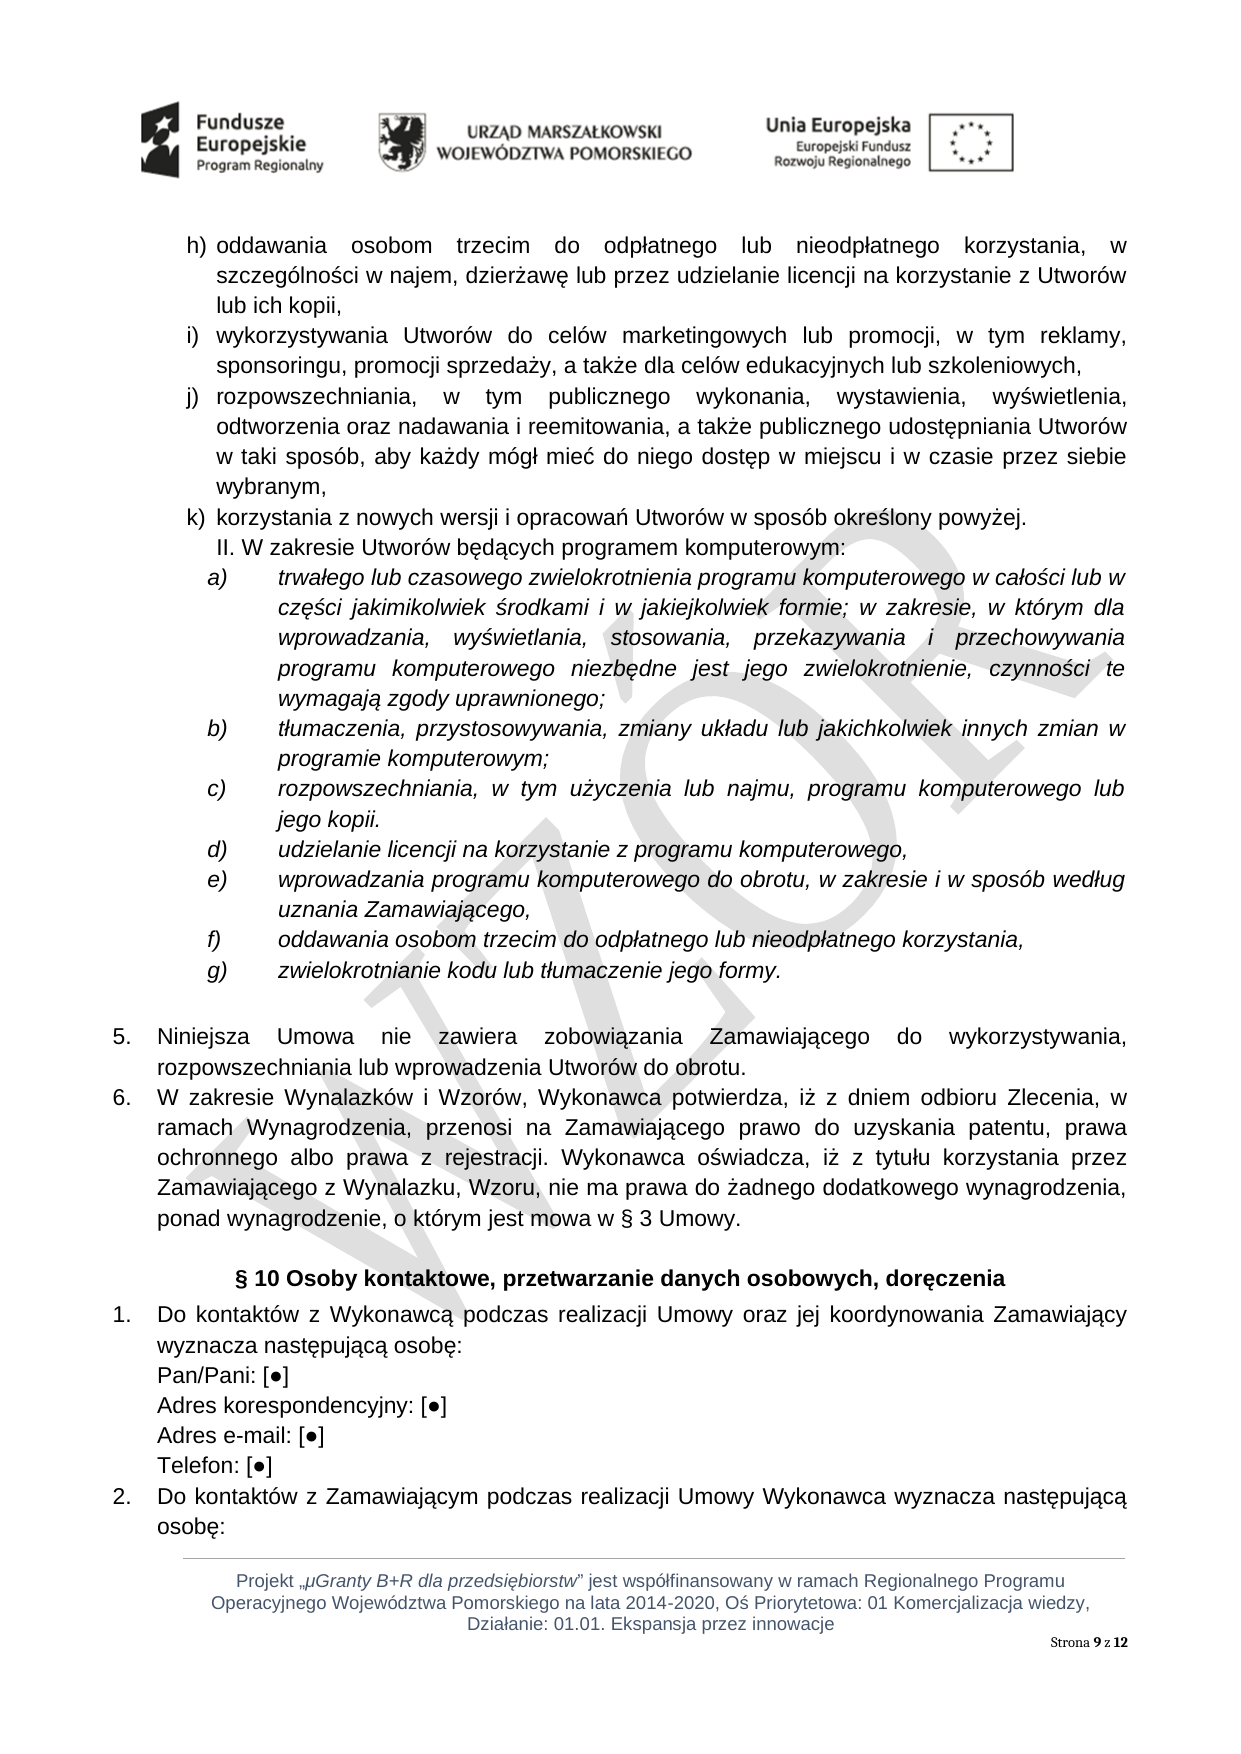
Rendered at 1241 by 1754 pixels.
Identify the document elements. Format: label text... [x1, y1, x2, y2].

list zwielokrotnianie kodu lub tłumaczenie jego formy. [207, 957, 1128, 983]
list oddawania osobom trzecim do odpłatnego lub nieodpłatnego korzystania, w szczególności w najem, dzierżawę lub przez udzielanie licencji na korzystanie z Utworów lub ich kopii, [186, 232, 1128, 318]
text Adres e-mail: [●] [157, 1422, 1128, 1448]
list Niniejsza Umowa nie zawiera zobowiązania Zamawiającego do wykorzystywania, rozpowszechniania lub wprowadzenia Utworów do obrotu. [112, 1023, 1128, 1080]
list udzielanie licencji na korzystanie z programu komputerowego, [207, 836, 1128, 862]
list oddawania osobom trzecim do odpłatnego lub nieodpłatnego korzystania, [207, 926, 1128, 953]
list rozpowszechniania, w tym publicznego wykonania, wystawienia, wyświetlenia, odtworzenia oraz nadawania i reemitowania, a także publicznego udostępniania Utworów w taki sposób, aby każdy mógł mieć do niego dostęp w miejscu i w czasie przez siebie wybranym, [186, 383, 1128, 499]
text Pan/Pani: [●] [157, 1362, 1128, 1388]
list Do kontaktów z Wykonawcą podczas realizacji Umowy oraz jej koordynowania Zamawiający wyznacza następującą osobę: [112, 1301, 1128, 1358]
list tłumaczenia, przystosowywania, zmiany układu lub jakichkolwiek innych zmian w programie komputerowym; [207, 715, 1128, 771]
list rozpowszechniania, w tym użyczenia lub najmu, programu komputerowego lub jego kopii. [207, 775, 1128, 832]
list wykorzystywania Utworów do celów marketingowych lub promocji, w tym reklamy, sponsoringu, promocji sprzedaży, a także dla celów edukacyjnych lub szkoleniowych, [186, 322, 1128, 379]
list korzystania z nowych wersji i opracowań Utworów w sposób określony powyżej. [186, 503, 1128, 530]
list W zakresie Wynalazków i Wzorów, Wykonawca potwierdza, iż z dniem odbioru Zlecenia, w ramach Wynagrodzenia, przenosi na Zamawiającego prawo do uzyskania patentu, prawa ochronnego albo prawa z rejestracji. Wykonawca oświadcza, iż z tytułu korzystania przez Zamawiającego z Wynalazku, Wzoru, nie ma prawa do żadnego dodatkowego wynagrodzenia, ponad wynagrodzenie, o którym jest mowa w § 3 Umowy. [112, 1084, 1128, 1231]
list trwałego lub czasowego zwielokrotnienia programu komputerowego w całości lub w części jakimikolwiek środkami i w jakiejkolwiek formie; w zakresie, w którym dla wprowadzania, wyświetlania, stosowania, przekazywania i przechowywania programu komputerowego niezbędne jest jego zwielokrotnienie, czynności te wymagają zgody uprawnionego; [207, 564, 1128, 711]
list II. W zakresie Utworów będących programem komputerowym: [216, 534, 1128, 560]
list Do kontaktów z Zamawiającym podczas realizacji Umowy Wykonawca wyznacza następującą osobę: [112, 1483, 1128, 1539]
text § 10 Osoby kontaktowe, przetwarzanie danych osobowych, doręczenia [112, 1265, 1128, 1291]
text Adres korespondencyjny: [●] [157, 1392, 1128, 1418]
text Telefon: [●] [157, 1452, 1128, 1479]
list wprowadzania programu komputerowego do obrotu, w zakresie i w sposób według uznania Zamawiającego, [207, 866, 1128, 922]
picture [112, 73, 1058, 203]
